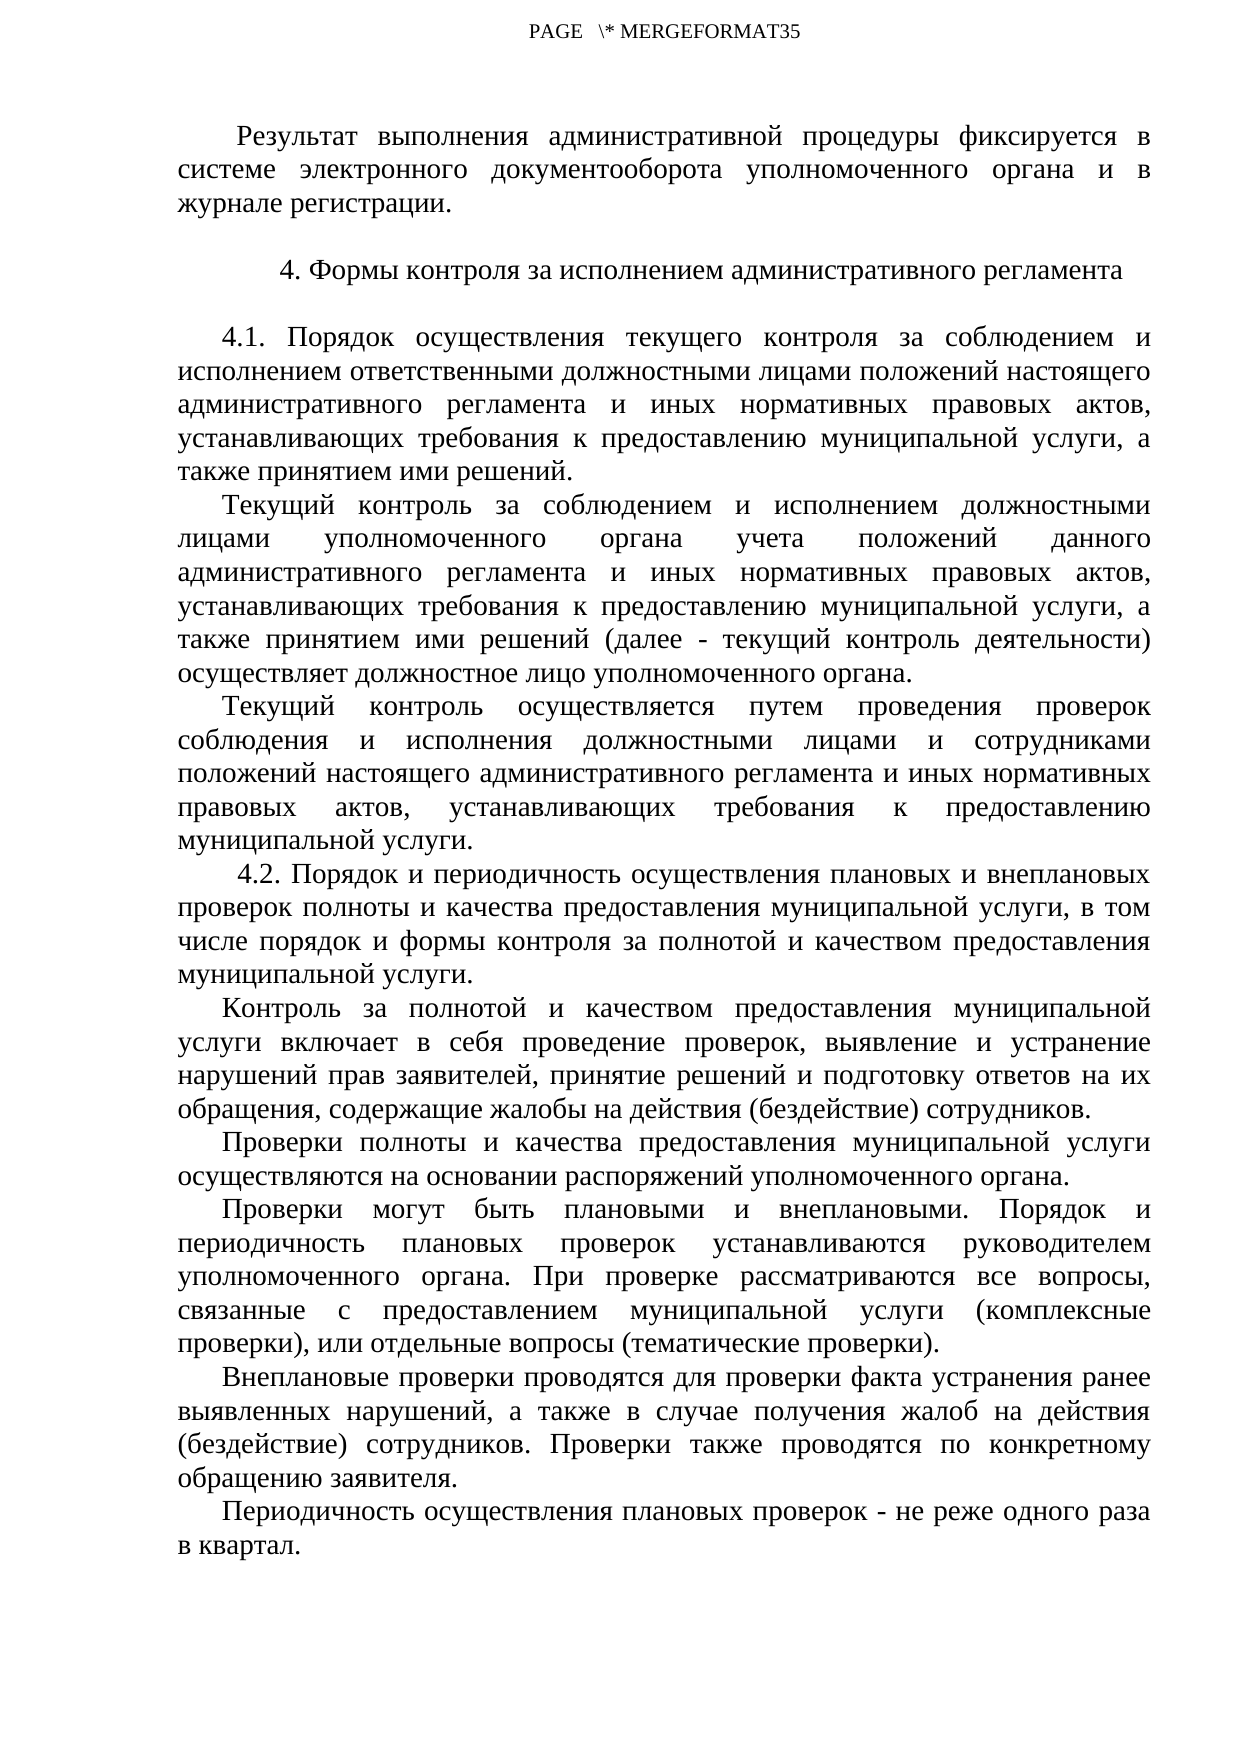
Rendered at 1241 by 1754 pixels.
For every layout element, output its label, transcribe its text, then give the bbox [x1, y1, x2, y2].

text Внеплановые проверки проводятся для проверки факта устранения ранее выявленных нарушений, а также в случае получения жалоб на действия (бездействие) сотрудников. Проверки также проводятся по конкретному обращению заявителя. [177, 1359, 1152, 1493]
text 4. Формы контроля за исполнением административного регламента [177, 252, 1152, 286]
text Результат выполнения административной процедуры фиксируется в системе электронного документооборота уполномоченного органа и в журнале регистрации. [177, 118, 1152, 219]
text Текущий контроль осуществляется путем проведения проверок соблюдения и исполнения должностными лицами и сотрудниками положений настоящего административного регламента и иных нормативных правовых актов, устанавливающих требования к предоставлению муниципальной услуги. [177, 688, 1152, 856]
text Периодичность осуществления плановых проверок - не реже одного раза в квартал. [177, 1493, 1152, 1560]
text 4.1. Порядок осуществления текущего контроля за соблюдением и исполнением ответственными должностными лицами положений настоящего административного регламента и иных нормативных правовых актов, устанавливающих требования к предоставлению муниципальной услуги, а также принятием ими решений. [177, 319, 1152, 487]
text 4.2. Порядок и периодичность осуществления плановых и внеплановых проверок полноты и качества предоставления муниципальной услуги, в том числе порядок и формы контроля за полнотой и качеством предоставления муниципальной услуги. [177, 856, 1152, 990]
text Проверки могут быть плановыми и внеплановыми. Порядок и периодичность плановых проверок устанавливаются руководителем уполномоченного органа. При проверке рассматриваются все вопросы, связанные с предоставлением муниципальной услуги (комплексные проверки), или отдельные вопросы (тематические проверки). [177, 1191, 1152, 1359]
text Проверки полноты и качества предоставления муниципальной услуги осуществляются на основании распоряжений уполномоченного органа. [177, 1124, 1152, 1191]
text Контроль за полнотой и качеством предоставления муниципальной услуги включает в себя проведение проверок, выявление и устранение нарушений прав заявителей, принятие решений и подготовку ответов на их обращения, содержащие жалобы на действия (бездействие) сотрудников. [177, 990, 1152, 1124]
text Текущий контроль за соблюдением и исполнением должностными лицами уполномоченного органа учета положений данного административного регламента и иных нормативных правовых актов, устанавливающих требования к предоставлению муниципальной услуги, а также принятием ими решений (далее - текущий контроль деятельности) осуществляет должностное лицо уполномоченного органа. [177, 487, 1152, 688]
